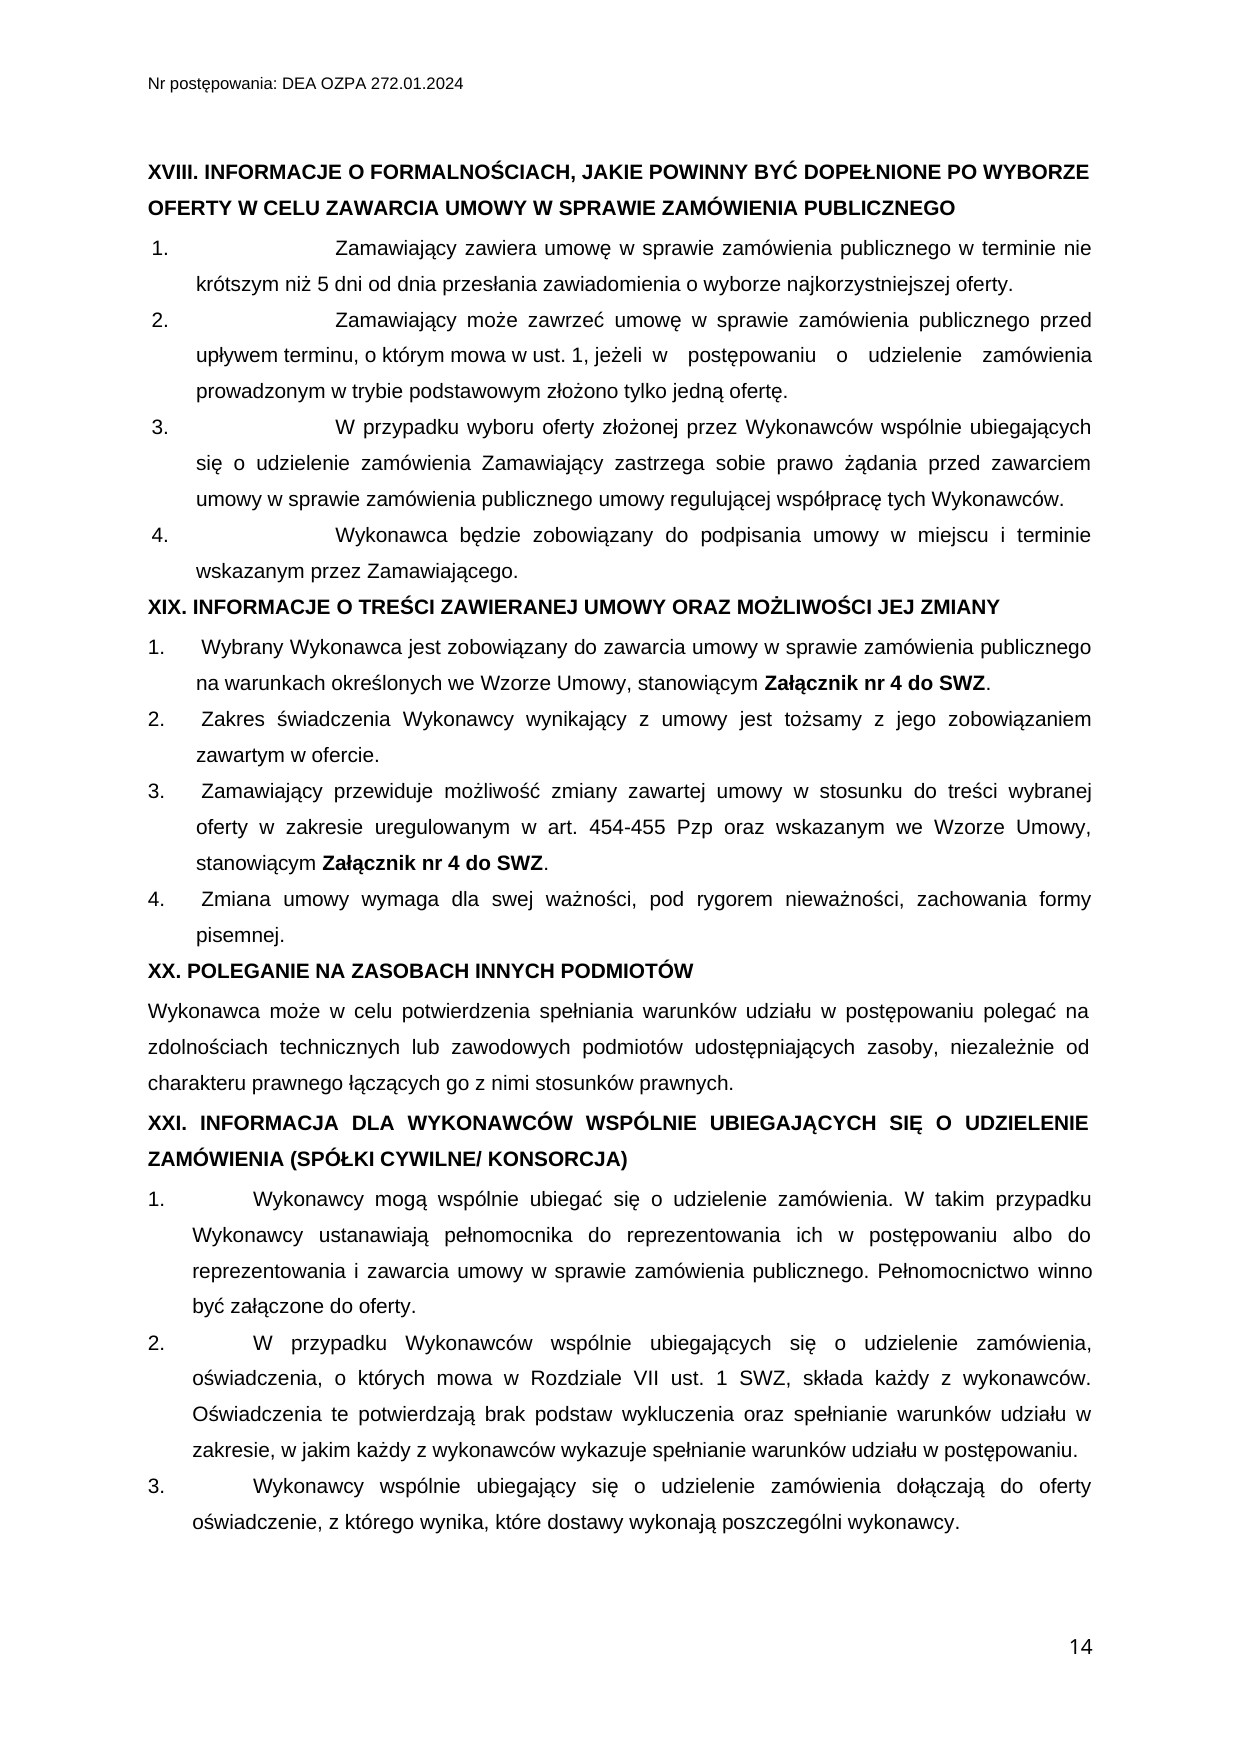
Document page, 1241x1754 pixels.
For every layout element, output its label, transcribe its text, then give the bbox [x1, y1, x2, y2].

list Wykonawcy wspólnie ubiegający się o udzielenie zamówienia dołączają do oferty oświadczenie, z którego wynika, które dostawy wykonają poszczególni wykonawcy. [148, 1474, 1092, 1534]
text XXI. INFORMACJA DLA WYKONAWCÓW WSPÓLNIE UBIEGAJĄCYCH SIĘ O UDZIELENIE ZAMÓWIENIA (SPÓŁKI CYWILNE/ KONSORCJA) [148, 1111, 1090, 1170]
text XIX. INFORMACJE O TREŚCI ZAWIERANEJ UMOWY ORAZ MOŻLIWOŚCI JEJ ZMIANY [148, 595, 1090, 619]
list Zamawiający zawiera umowę w sprawie zamówienia publicznego w terminie nie krótszym niż 5 dni od dnia przesłania zawiadomienia o wyborze najkorzystniejszej oferty. [151, 236, 1092, 295]
list Zmiana umowy wymaga dla swej ważności, pod rygorem nieważności, zachowania formy pisemnej. [148, 887, 1092, 946]
list W przypadku wyboru oferty złożonej przez Wykonawców wspólnie ubiegających się o udzielenie zamówienia Zamawiający zastrzega sobie prawo żądania przed zawarciem umowy w sprawie zamówienia publicznego umowy regulującej współpracę tych Wykonawców. [151, 415, 1092, 511]
list Wybrany Wykonawca jest zobowiązany do zawarcia umowy w sprawie zamówienia publicznego na warunkach określonych we Wzorze Umowy, stanowiącym Załącznik nr 4 do SWZ. [148, 635, 1092, 695]
text XX. POLEGANIE NA ZASOBACH INNYCH PODMIOTÓW [148, 958, 1092, 982]
list Zakres świadczenia Wykonawcy wynikający z umowy jest tożsamy z jego zobowiązaniem zawartym w ofercie. [148, 707, 1092, 767]
list Wykonawca będzie zobowiązany do podpisania umowy w miejscu i terminie wskazanym przez Zamawiającego. [151, 523, 1092, 583]
list Zamawiający przewiduje możliwość zmiany zawartej umowy w stosunku do treści wybranej oferty w zakresie uregulowanym w art. 454-455 Pzp oraz wskazanym we Wzorze Umowy, stanowiącym Załącznik nr 4 do SWZ. [148, 779, 1092, 874]
text XVIII. INFORMACJE O FORMALNOŚCIACH, JAKIE POWINNY BYĆ DOPEŁNIONE PO WYBORZE OFERTY W CELU ZAWARCIA UMOWY W SPRAWIE ZAMÓWIENIA PUBLICZNEGO [148, 159, 1090, 219]
list Wykonawcy mogą wspólnie ubiegać się o udzielenie zamówienia. W takim przypadku Wykonawcy ustanawiają pełnomocnika do reprezentowania ich w postępowaniu albo do reprezentowania i zawarcia umowy w sprawie zamówienia publicznego. Pełnomocnictwo winno być załączone do oferty. [148, 1187, 1092, 1318]
list W przypadku Wykonawców wspólnie ubiegających się o udzielenie zamówienia, oświadczenia, o których mowa w Rozdziale VII ust. 1 SWZ, składa każdy z wykonawców. Oświadczenia te potwierdzają brak podstaw wykluczenia oraz spełnianie warunków udziału w zakresie, w jakim każdy z wykonawców wykazuje spełnianie warunków udziału w postępowaniu. [148, 1330, 1092, 1462]
list Zamawiający może zawrzeć umowę w sprawie zamówienia publicznego przed upływem terminu, o którym mowa w ust. 1, jeżeli w postępowaniu o udzielenie zamówienia prowadzonym w trybie podstawowym złożono tylko jedną ofertę. [151, 307, 1092, 403]
text Wykonawca może w celu potwierdzenia spełniania warunków udziału w postępowaniu polegać na zdolnościach technicznych lub zawodowych podmiotów udostępniających zasoby, niezależnie od charakteru prawnego łączących go z nimi stosunków prawnych. [148, 998, 1090, 1094]
